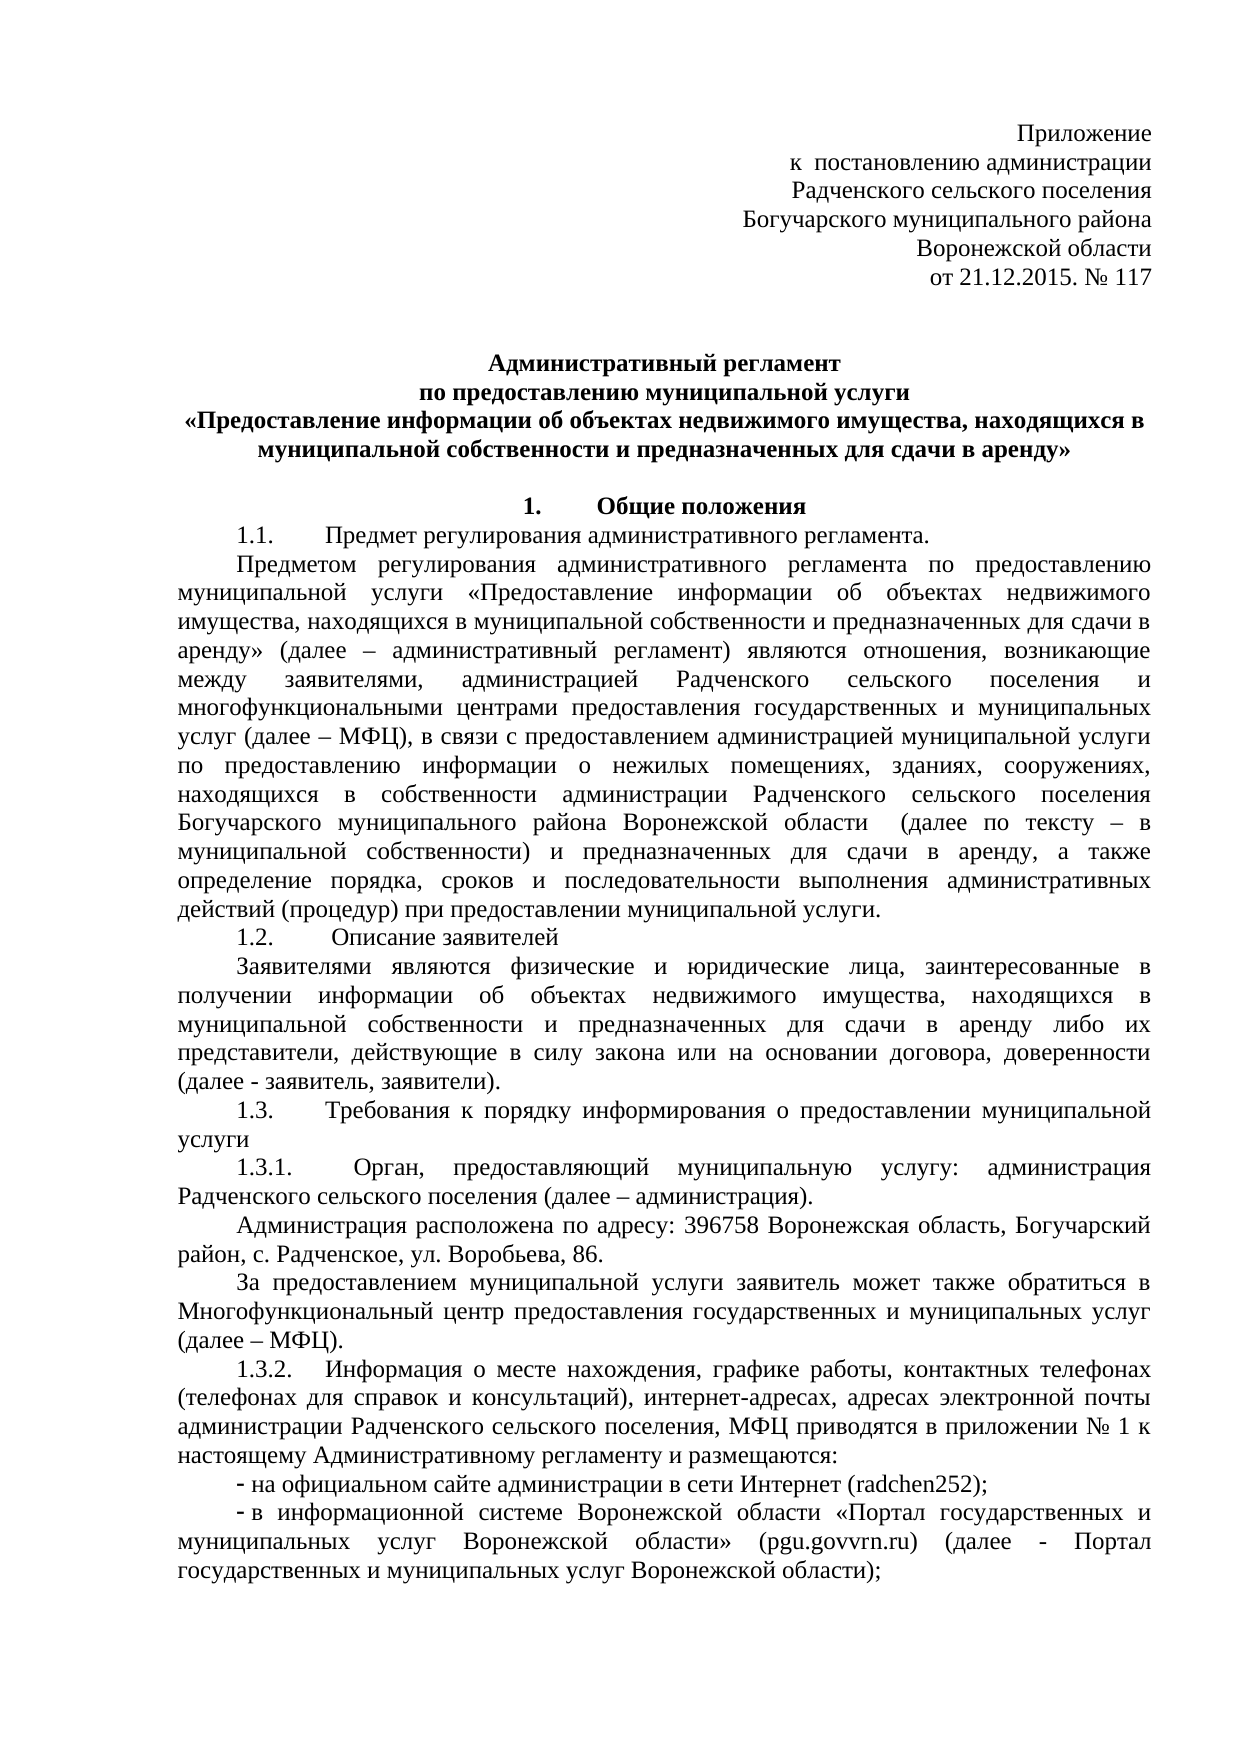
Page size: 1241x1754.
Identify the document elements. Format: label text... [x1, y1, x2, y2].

text «Предоставление информации об объектах недвижимого имущества, находящихся в муниципальной собственности и предназначенных для сдачи в аренду» [177, 406, 1152, 463]
list Информация о месте нахождения, графике работы, контактных телефонах (телефонах для справок и консультаций), интернет-адресах, адресах электронной почты администрации Радченского сельского поселения, МФЦ приводятся в приложении № 1 к настоящему Административному регламенту и размещаются: [177, 1354, 1152, 1469]
text За предоставлением муниципальной услуги заявитель может также обратиться в Многофункциональный центр предоставления государственных и муниципальных услуг (далее – МФЦ). [177, 1267, 1152, 1354]
text Администрация расположена по адресу: 396758 Воронежская область, Богучарский район, с. Радченское, ул. Воробьева, 86. [177, 1210, 1152, 1267]
list Предмет регулирования административного регламента. [177, 520, 1152, 549]
text к постановлению администрации [177, 147, 1152, 176]
text Заявителями являются физические и юридические лица, заинтересованные в получении информации об объектах недвижимого имущества, находящихся в муниципальной собственности и предназначенных для сдачи в аренду либо их представители, действующие в силу закона или на основании договора, доверенности (далее - заявитель, заявители). [177, 951, 1152, 1095]
text по предоставлению муниципальной услуги [177, 377, 1152, 406]
list в информационной системе Воронежской области «Портал государственных и муниципальных услуг Воронежской области» (pgu.govvrn.ru) (далее - Портал государственных и муниципальных услуг Воронежской области); [177, 1497, 1152, 1584]
text от 21.12.2015. № 117 [177, 262, 1152, 291]
list Общие положения [177, 491, 1152, 520]
text Воронежской области [177, 233, 1152, 262]
text Приложение [177, 118, 1152, 147]
text Предметом регулирования административного регламента по предоставлению муниципальной услуги «Предоставление информации об объектах недвижимого имущества, находящихся в муниципальной собственности и предназначенных для сдачи в аренду» (далее – административный регламент) являются отношения, возникающие между заявителями, администрацией Радченского сельского поселения и многофункциональными центрами предоставления государственных и муниципальных услуг (далее – МФЦ), в связи с предоставлением администрацией муниципальной услуги по предоставлению информации о нежилых помещениях, зданиях, сооружениях, находящихся в собственности администрации Радченского сельского поселения Богучарского муниципального района Воронежской области (далее по тексту – в муниципальной собственности) и предназначенных для сдачи в аренду, а также определение порядка, сроков и последовательности выполнения административных действий (процедур) при предоставлении муниципальной услуги. [177, 549, 1152, 922]
text Богучарского муниципального района [177, 204, 1152, 233]
list Орган, предоставляющий муниципальную услугу: администрация Радченского сельского поселения (далее – администрация). [177, 1152, 1152, 1210]
list Требования к порядку информирования о предоставлении муниципальной услуги [177, 1095, 1152, 1152]
list на официальном сайте администрации в сети Интернет (radchen252); [177, 1469, 1152, 1497]
text Административный регламент [177, 348, 1152, 377]
list Описание заявителей [177, 922, 1152, 951]
text Радченского сельского поселения [177, 176, 1152, 204]
